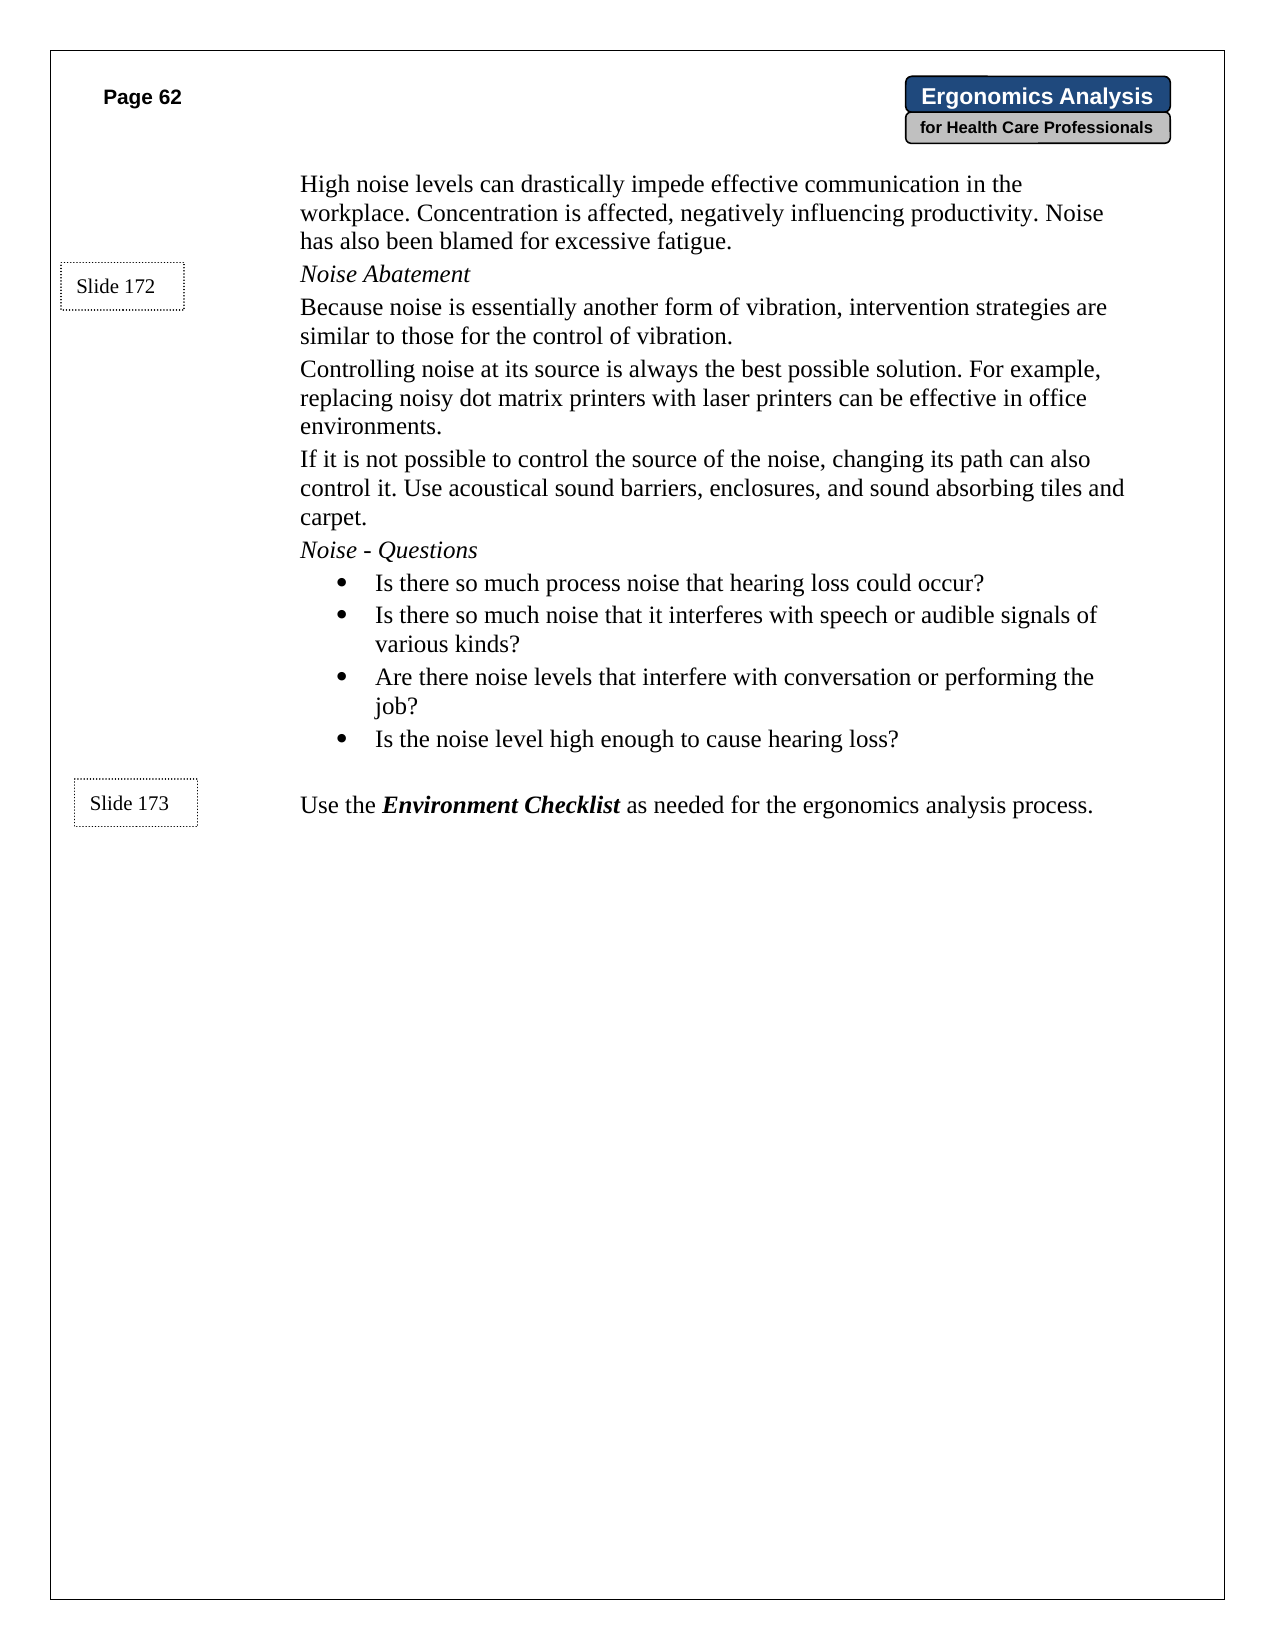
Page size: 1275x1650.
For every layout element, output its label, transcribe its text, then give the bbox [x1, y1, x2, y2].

list Is there so much process noise that hearing loss could occur? [337, 568, 1125, 596]
text Noise Abatement [300, 259, 1125, 288]
text Use the Environment Checklist as needed for the ergonomics analysis process. [300, 790, 1125, 818]
list Is the noise level high enough to cause hearing loss? [337, 724, 1125, 753]
text High noise levels can drastically impede effective communication in the workplace. Concentration is affected, negatively influencing productivity. Noise has also been blamed for excessive fatigue. [300, 169, 1125, 255]
text If it is not possible to control the source of the noise, changing its path can also control it. Use acoustical sound barriers, enclosures, and sound absorbing tiles and carpet. [300, 444, 1125, 531]
text Noise - Questions [300, 535, 1125, 563]
list Are there noise levels that interfere with conversation or performing the job? [337, 662, 1125, 720]
text Controlling noise at its source is always the best possible solution. For example, replacing noisy dot matrix printers with laser printers can be effective in office environments. [300, 354, 1125, 440]
text Because noise is essentially another form of vibration, intervention strategies are similar to those for the control of vibration. [300, 292, 1125, 350]
list Is there so much noise that it interferes with speech or audible signals of various kinds? [337, 601, 1125, 658]
